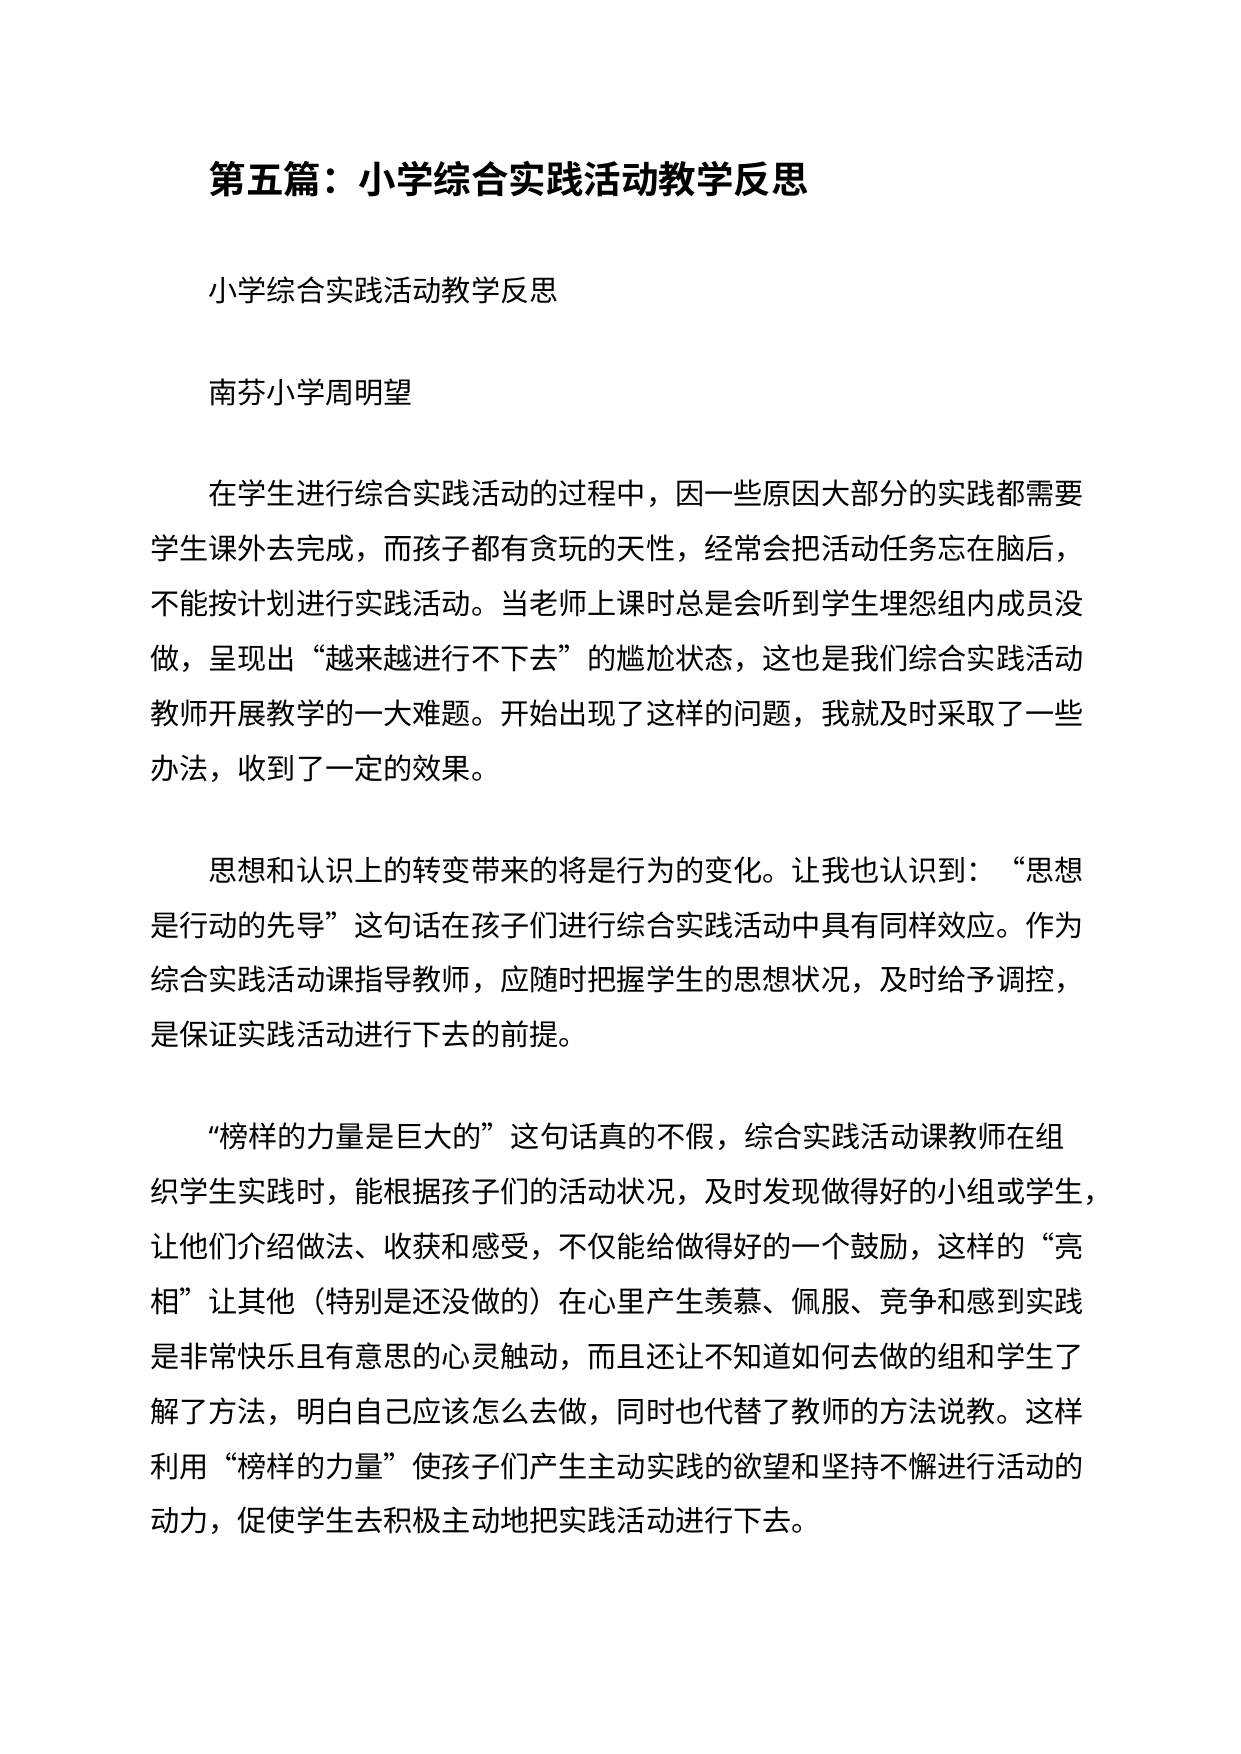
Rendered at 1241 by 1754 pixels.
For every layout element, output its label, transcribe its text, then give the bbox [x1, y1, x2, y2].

text 南芬小学周明望 [150, 369, 1090, 411]
text 在学生进行综合实践活动的过程中，因一些原因大部分的实践都需要学生课外去完成，而孩子都有贪玩的天性，经常会把活动任务忘在脑后，不能按计划进行实践活动。当老师上课时总是会听到学生埋怨组内成员没做，呈现出“越来越进行不下去”的尴尬状态，这也是我们综合实践活动教师开展教学的一大难题。开始出现了这样的问题，我就及时采取了一些办法，收到了一定的效果。 [150, 471, 1090, 788]
text “榜样的力量是巨大的”这句话真的不假，综合实践活动课教师在组织学生实践时，能根据孩子们的活动状况，及时发现做得好的小组或学生，让他们介绍做法、收获和感受，不仅能给做得好的一个鼓励，这样的“亮相”让其他（特别是还没做的）在心里产生羡慕、佩服、竞争和感到实践是非常快乐且有意思的心灵触动，而且还让不知道如何去做的组和学生了解了方法，明白自己应该怎么去做，同时也代替了教师的方法说教。这样利用“榜样的力量”使孩子们产生主动实践的欲望和坚持不懈进行活动的动力，促使学生去积极主动地把实践活动进行下去。 [150, 1114, 1090, 1540]
text 思想和认识上的转变带来的将是行为的变化。让我也认识到：“思想是行动的先导”这句话在孩子们进行综合实践活动中具有同样效应。作为综合实践活动课指导教师，应随时把握学生的思想状况，及时给予调控，是保证实践活动进行下去的前提。 [150, 847, 1090, 1054]
text 小学综合实践活动教学反思 [150, 267, 1090, 310]
text 第五篇：小学综合实践活动教学反思 [150, 150, 1090, 204]
